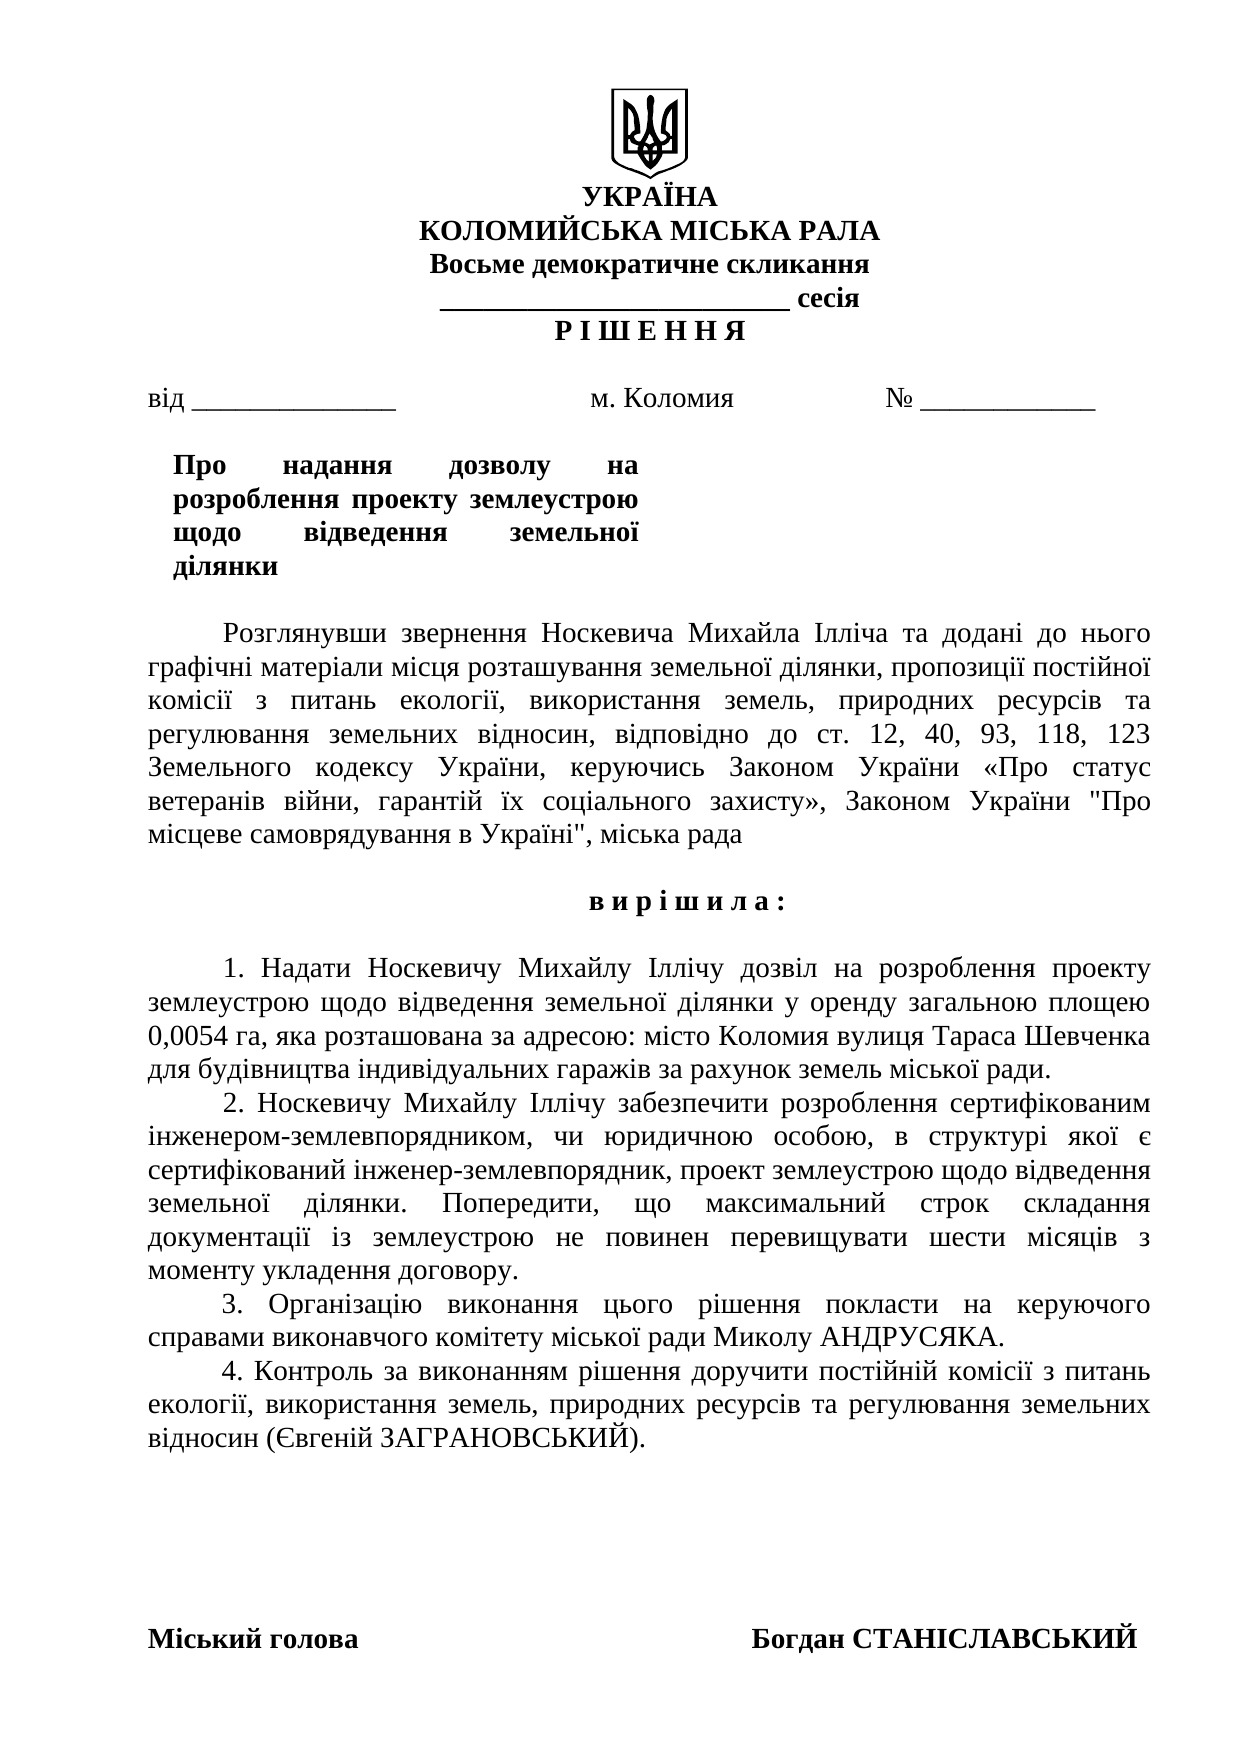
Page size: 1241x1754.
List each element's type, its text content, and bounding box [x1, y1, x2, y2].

text Міський голова Богдан СТАНІСЛАВСЬКИЙ [148, 1621, 1152, 1655]
text УКРАЇНА [148, 179, 1152, 213]
text від ______________ м. Коломия № ____________ [148, 380, 1152, 414]
text Восьме демократичне скликання [148, 246, 1152, 280]
text 3. Організацію виконання цього рішення покласти на керуючого справами виконавчого комітету міської ради Миколу АНДРУСЯКА. [148, 1286, 1152, 1353]
text ________________________ сесія [148, 280, 1152, 313]
text 4. Контроль за виконанням рішення доручити постійній комісії з питань екології, використання земель, природних ресурсів та регулювання земельних відносин (Євгеній ЗАГРАНОВСЬКИЙ). [148, 1353, 1152, 1454]
text Р І Ш Е Н Н Я [148, 313, 1152, 347]
text Розглянувши звернення Носкевича Михайла Ілліча та додані до нього графічні матеріали місця розташування земельної ділянки, пропозиції постійної комісії з питань екології, використання земель, природних ресурсів та регулювання земельних відносин, відповідно до ст. 12, 40, 93, 118, 123 Земельного кодексу України, керуючись Законом України «Про статус ветеранів війни, гарантій їх соціального захисту», Законом України "Про місцеве самоврядування в Україні", міська рада [148, 615, 1152, 850]
text 2. Носкевичу Михайлу Іллічу забезпечити розроблення сертифікованим інженером-землевпорядником, чи юридичною особою, в структурі якої є сертифікований інженер-землевпорядник, проект землеустрою щодо відведення земельної ділянки. Попередити, що максимальний строк складання документації із землеустрою не повинен перевищувати шести місяців з моменту укладення договору. [148, 1085, 1152, 1286]
text КОЛОМИЙСЬКА МІСЬКА РАЛА [148, 213, 1152, 246]
text 1. Надати Носкевичу Михайлу Іллічу дозвіл на розроблення проекту землеустрою щодо відведення земельної ділянки у оренду загальною площею 0,0054 га, яка розташована за адресою: місто Коломия вулиця Тараса Шевченка для будівництва індивідуальних гаражів за рахунок земель міської ради. [148, 951, 1152, 1085]
table_header Про надання дозволу на розроблення проекту землеустрою щодо відведення земельної ділянки [159, 448, 650, 582]
text в и р і ш и л а : [148, 883, 1152, 917]
